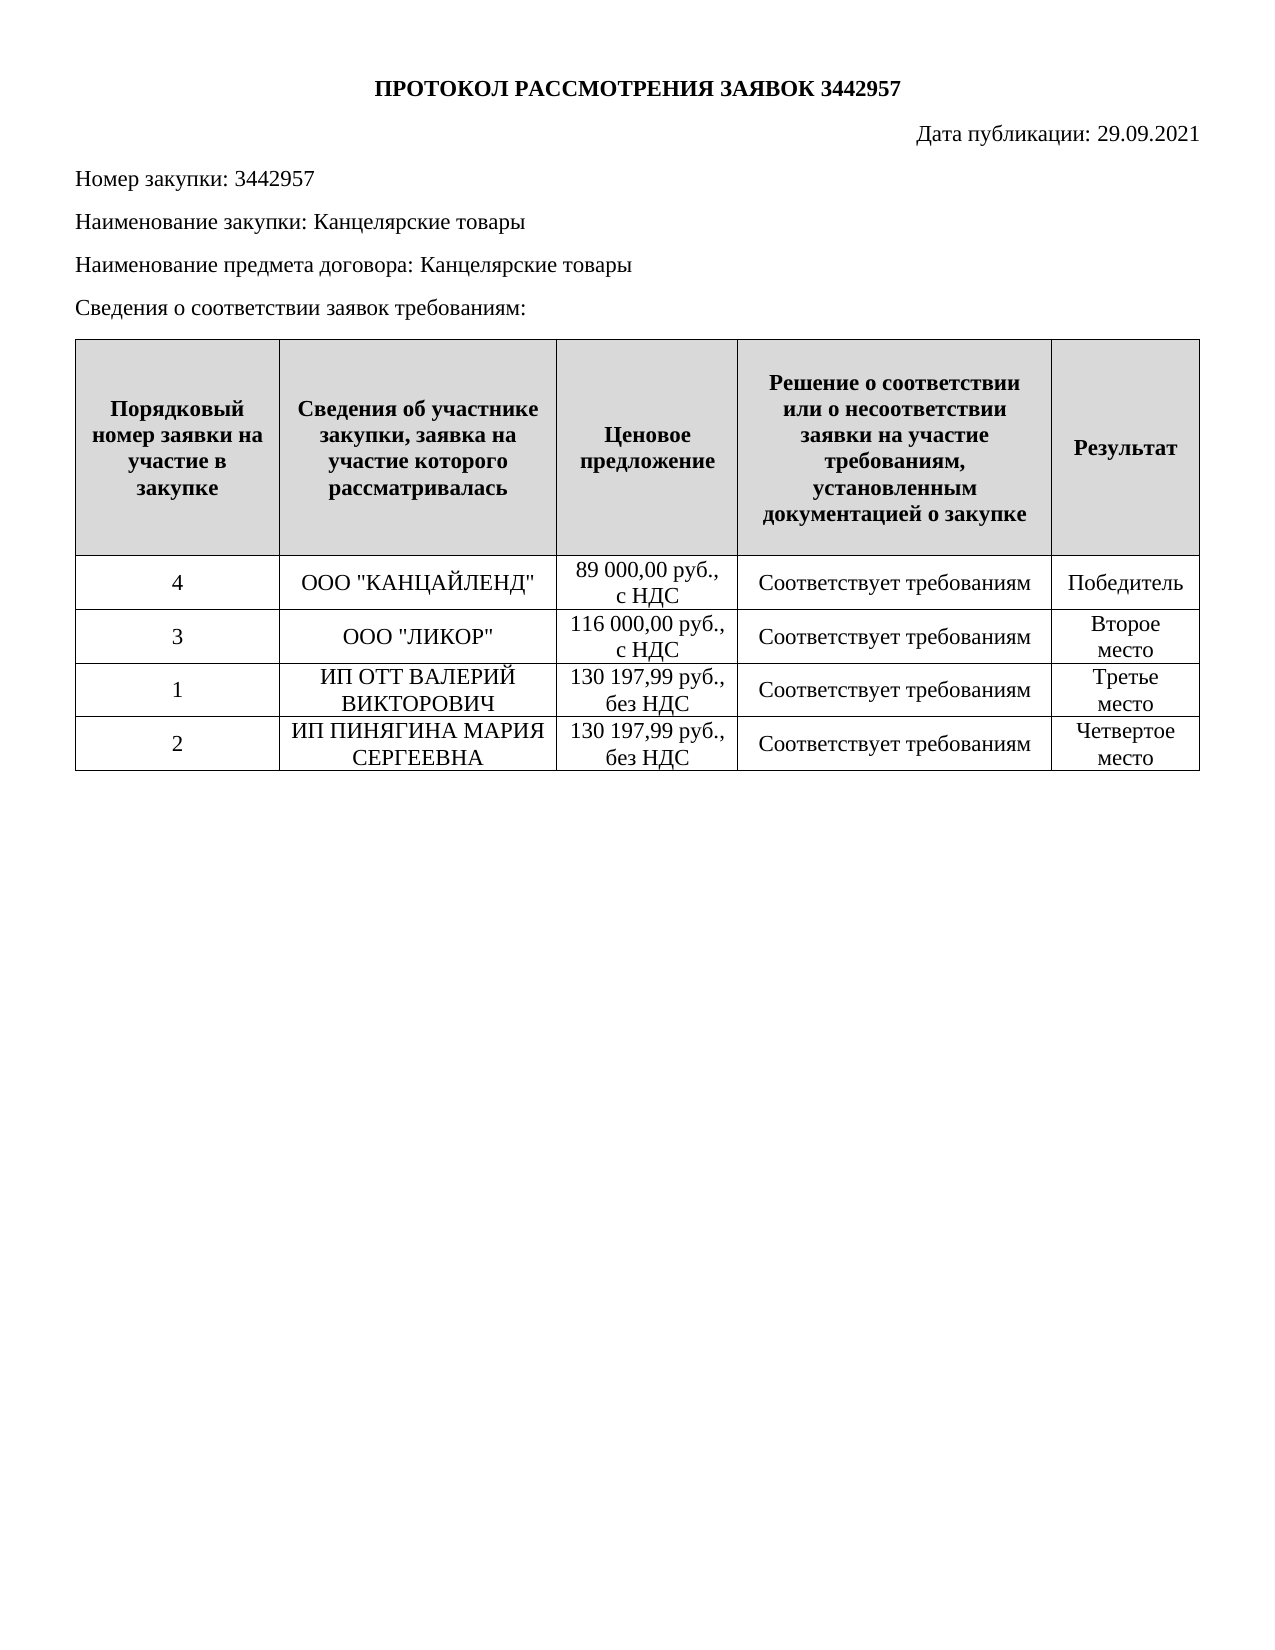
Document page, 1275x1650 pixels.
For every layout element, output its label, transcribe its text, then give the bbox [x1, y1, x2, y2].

table_cell Четвертое место [1052, 717, 1199, 770]
table_cell ООО "КАНЦАЙЛЕНД" [280, 556, 556, 609]
text Наименование закупки: Канцелярские товары [75, 208, 1200, 234]
table_header Результат [1052, 340, 1199, 555]
table_cell ИП ПИНЯГИНА МАРИЯ СЕРГЕЕВНА [280, 717, 556, 770]
table_cell 130 197,99 руб., без НДС [557, 717, 737, 770]
table_cell ООО "ЛИКОР" [280, 610, 556, 662]
text Номер закупки: 3442957 [75, 165, 1200, 192]
table_cell Второе место [1052, 610, 1199, 662]
text Наименование предмета договора: Канцелярские товары [75, 251, 1200, 278]
table_header Сведения об участнике закупки, заявка на участие которого рассматривалась [280, 340, 556, 555]
text Сведения о соответствии заявок требованиям: [75, 294, 1200, 321]
table_cell Третье место [1052, 664, 1199, 716]
table_cell 4 [76, 556, 279, 609]
table_cell 3 [76, 610, 279, 662]
table_cell 2 [76, 717, 279, 770]
table_header Ценовое предложение [557, 340, 737, 555]
text Дата публикации: 29.09.2021 [75, 120, 1200, 146]
table_cell Соответствует требованиям [738, 556, 1051, 609]
table_header Решение о соответствии или о несоответствии заявки на участие требованиям, установленным документацией о закупке [738, 340, 1051, 555]
table_cell Соответствует требованиям [738, 664, 1051, 716]
table_cell 89 000,00 руб., с НДС [557, 556, 737, 609]
table_cell 130 197,99 руб., без НДС [557, 664, 737, 716]
table_header Порядковый номер заявки на участие в закупке [76, 340, 279, 555]
text ПРОТОКОЛ РАССМОТРЕНИЯ ЗАЯВОК 3442957 [75, 75, 1200, 101]
table_cell 116 000,00 руб., с НДС [557, 610, 737, 662]
table_cell Победитель [1052, 556, 1199, 609]
table_cell 1 [76, 664, 279, 716]
table_cell Соответствует требованиям [738, 610, 1051, 662]
table_cell ИП ОТТ ВАЛЕРИЙ ВИКТОРОВИЧ [280, 664, 556, 716]
table_cell Соответствует требованиям [738, 717, 1051, 770]
